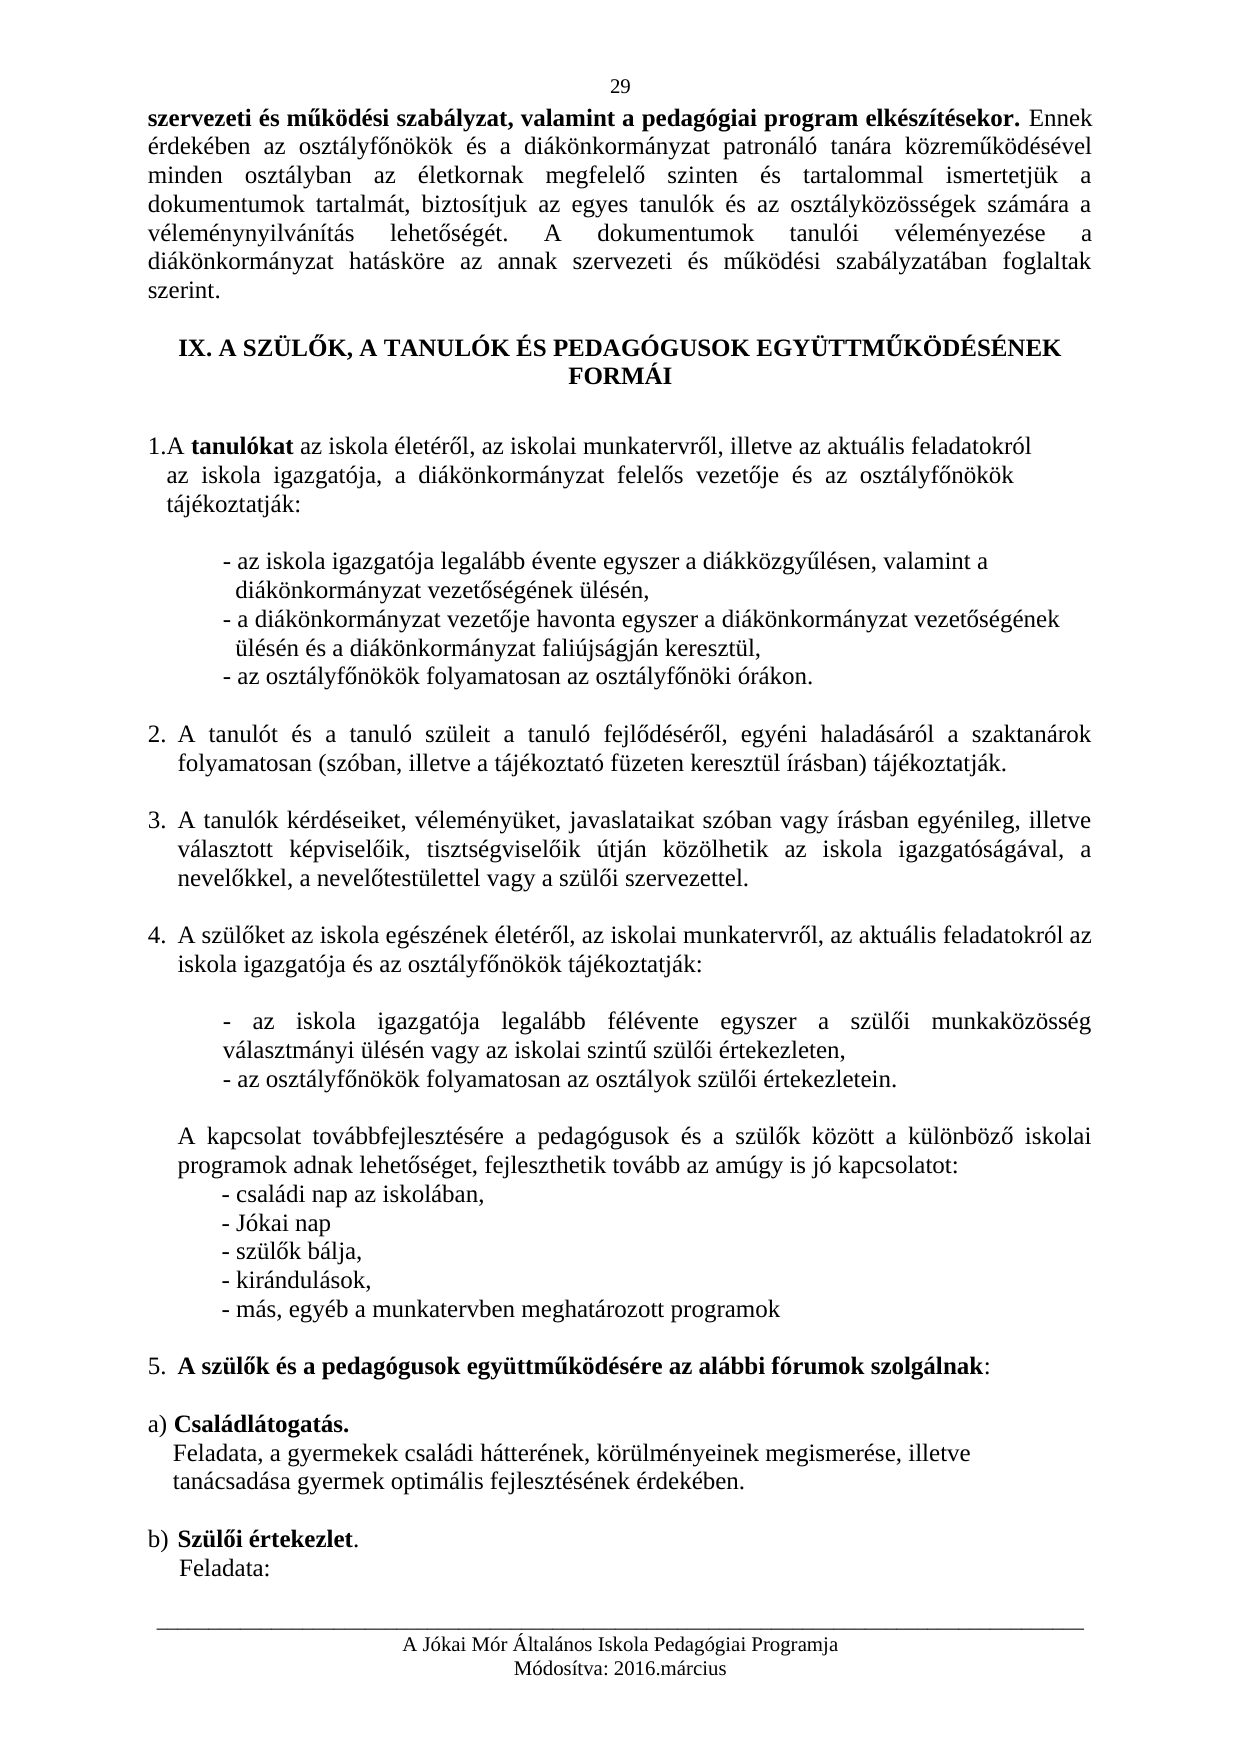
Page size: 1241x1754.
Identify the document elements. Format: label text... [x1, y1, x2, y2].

list Szülői értekezlet. [148, 1524, 1092, 1553]
text - Jókai nap [177, 1208, 1092, 1236]
text - az osztályfőnökök folyamatosan az osztályfőnöki órákon. [223, 661, 1092, 690]
text - az iskola igazgatója legalább évente egyszer a diákközgyűlésen, valamint a [223, 546, 1092, 575]
text - más, egyéb a munkatervben meghatározott programok [177, 1294, 1092, 1323]
text - az iskola igazgatója legalább félévente egyszer a szülői munkaközösség választmányi ülésén vagy az iskolai szintű szülői értekezleten, [223, 1006, 1092, 1064]
list A tanulók kérdéseiket, véleményüket, javaslataikat szóban vagy írásban egyénileg, illetve választott képviselőik, tisztségviselőik útján közölhetik az iskola igazgatóságával, a nevelőkkel, a nevelőtestülettel vagy a szülői szervezettel. [148, 805, 1092, 891]
text - szülők bálja, [177, 1236, 1092, 1265]
text - a diákönkormányzat vezetője havonta egyszer a diákönkormányzat vezetőségének [223, 604, 1092, 633]
text Feladata, a gyermekek családi hátterének, körülményeinek megismerése, illetve [148, 1438, 1092, 1466]
text a) Családlátogatás. [148, 1409, 1092, 1438]
text - családi nap az iskolában, [177, 1179, 1092, 1208]
list A szülőket az iskola egészének életéről, az iskolai munkatervről, az aktuális feladatokról az iskola igazgatója és az osztályfőnökök tájékoztatják: [148, 920, 1092, 978]
text A kapcsolat továbbfejlesztésére a pedagógusok és a szülők között a különböző iskolai programok adnak lehetőséget, fejleszthetik tovább az amúgy is jó kapcsolatot: [177, 1121, 1092, 1179]
text tanácsadása gyermek optimális fejlesztésének érdekében. [148, 1466, 1092, 1495]
text tájékoztatják: [148, 489, 1092, 518]
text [148, 103, 1092, 304]
list A tanulót és a tanuló szüleit a tanuló fejlődéséről, egyéni haladásáról a szaktanárok folyamatosan (szóban, illetve a tájékoztató füzeten keresztül írásban) tájékoztatják. [148, 719, 1092, 776]
text Feladata: [148, 1553, 1092, 1581]
text ülésén és a diákönkormányzat faliújságján keresztül, [223, 633, 1092, 661]
text 1.A tanulókat az iskola életéről, az iskolai munkatervről, illetve az aktuális feladatokról [148, 431, 1092, 460]
text az iskola igazgatója, a diákönkormányzat felelős vezetője és az osztályfőnökök [148, 460, 1092, 489]
text diákönkormányzat vezetőségének ülésén, [223, 575, 1092, 604]
text - kirándulások, [177, 1265, 1092, 1294]
text IX. A SZÜLŐK, A TANULÓK ÉS PEDAGÓGUSOK EGYÜTTMŰKÖDÉSÉNEK FORMÁI [148, 333, 1092, 390]
text - az osztályfőnökök folyamatosan az osztályok szülői értekezletein. [223, 1064, 1092, 1093]
list A szülők és a pedagógusok együttműködésére az alábbi fórumok szolgálnak: [148, 1351, 1092, 1380]
